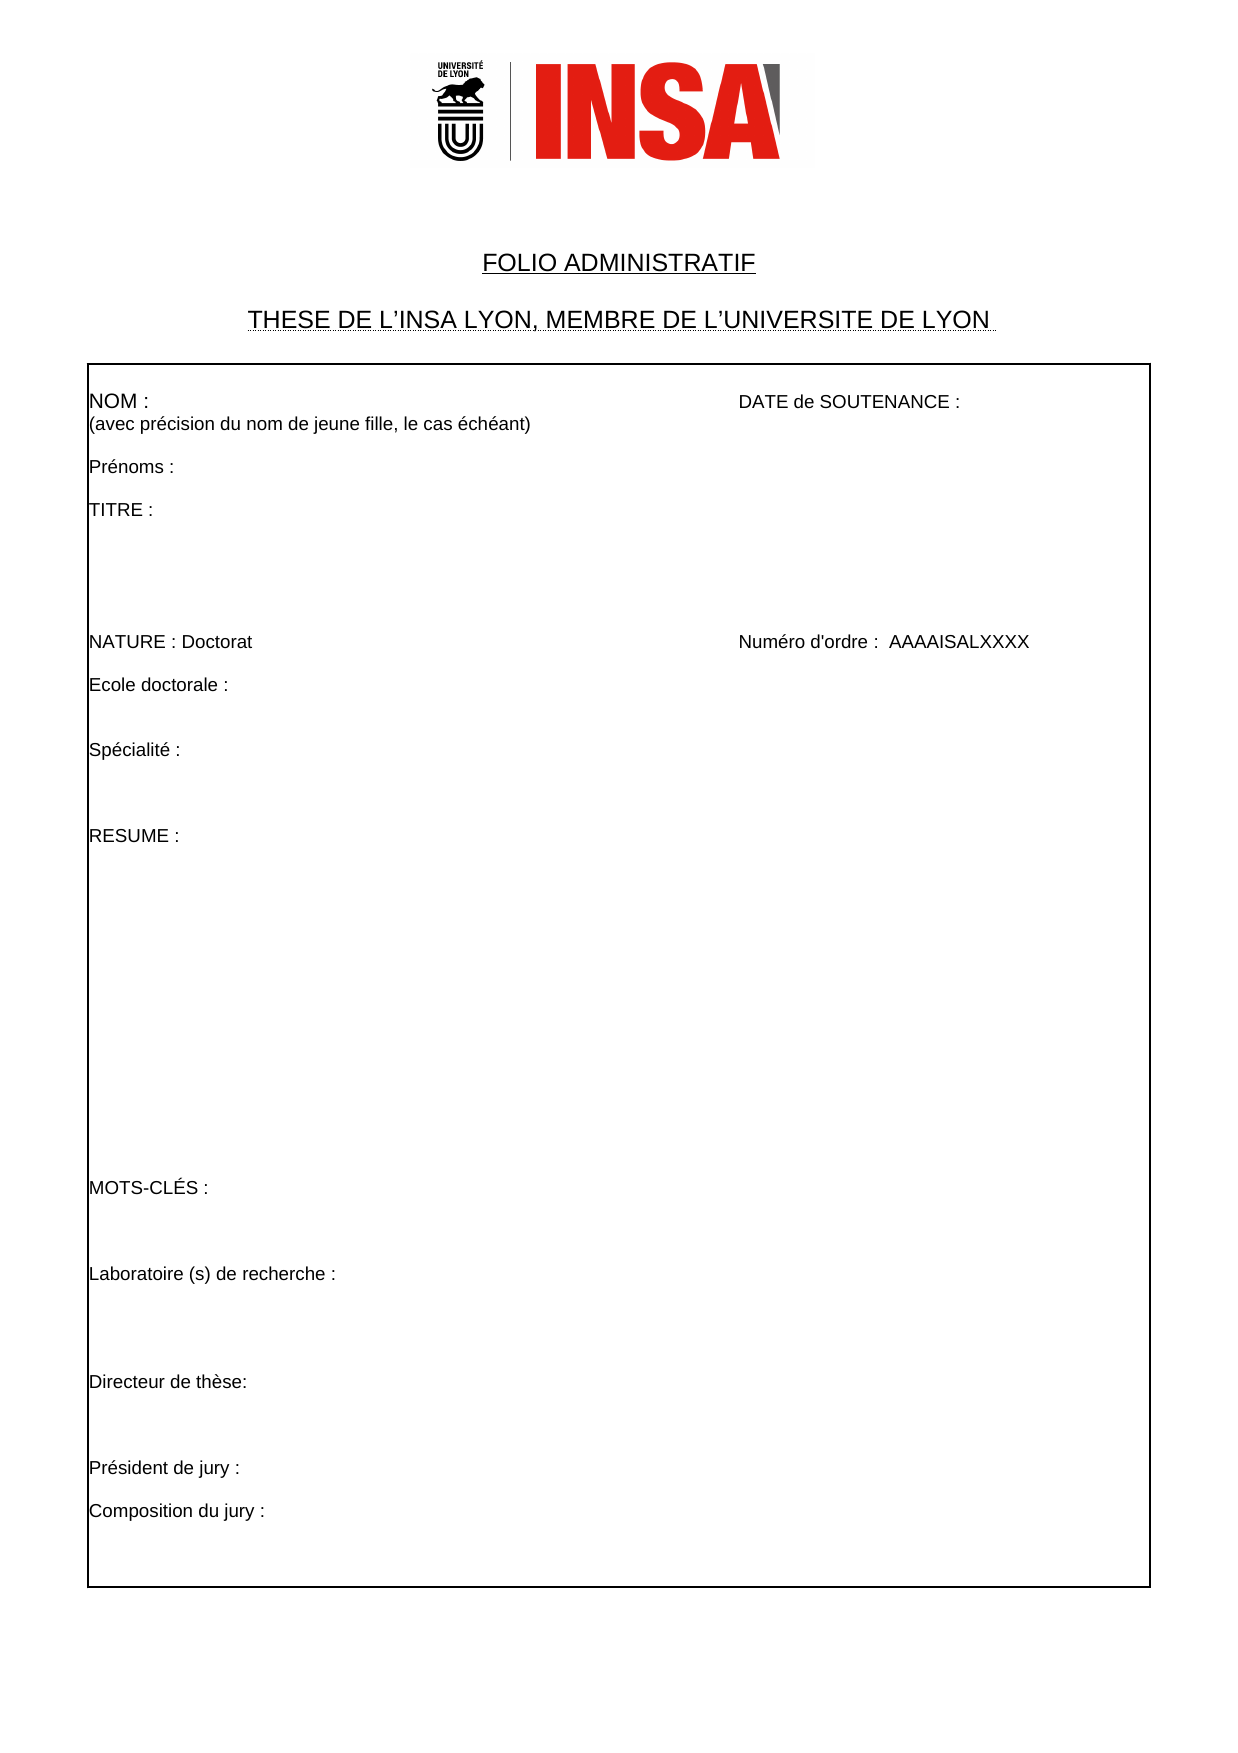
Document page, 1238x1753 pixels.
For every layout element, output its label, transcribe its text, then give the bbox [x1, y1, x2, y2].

text RESUME : [89, 824, 1149, 846]
text Spécialité : [89, 738, 1149, 760]
text Laboratoire (s) de recherche : [89, 1263, 1149, 1284]
text Directeur de thèse: [89, 1371, 1149, 1392]
text TITRE : [89, 499, 1149, 520]
text Prénoms : [89, 456, 1149, 477]
text Président de jury : [89, 1457, 1149, 1479]
text Ecole doctorale : [89, 674, 1149, 695]
text (avec précision du nom de jeune fille, le cas échéant) [89, 412, 1149, 434]
text THESE DE L’INSA LYON, MEMBRE DE L’UNIVERSITE DE LYON [89, 305, 1149, 334]
text NOM : DATE de SOUTENANCE : [89, 388, 1149, 412]
text MOTS-CLÉS : [89, 1177, 1149, 1198]
text Composition du jury : [89, 1500, 1149, 1522]
text FOLIO ADMINISTRATIF [89, 247, 1149, 276]
text NATURE : Doctorat Numéro d'ordre : AAAAISALXXXX [89, 631, 1149, 652]
picture [410, 53, 815, 168]
